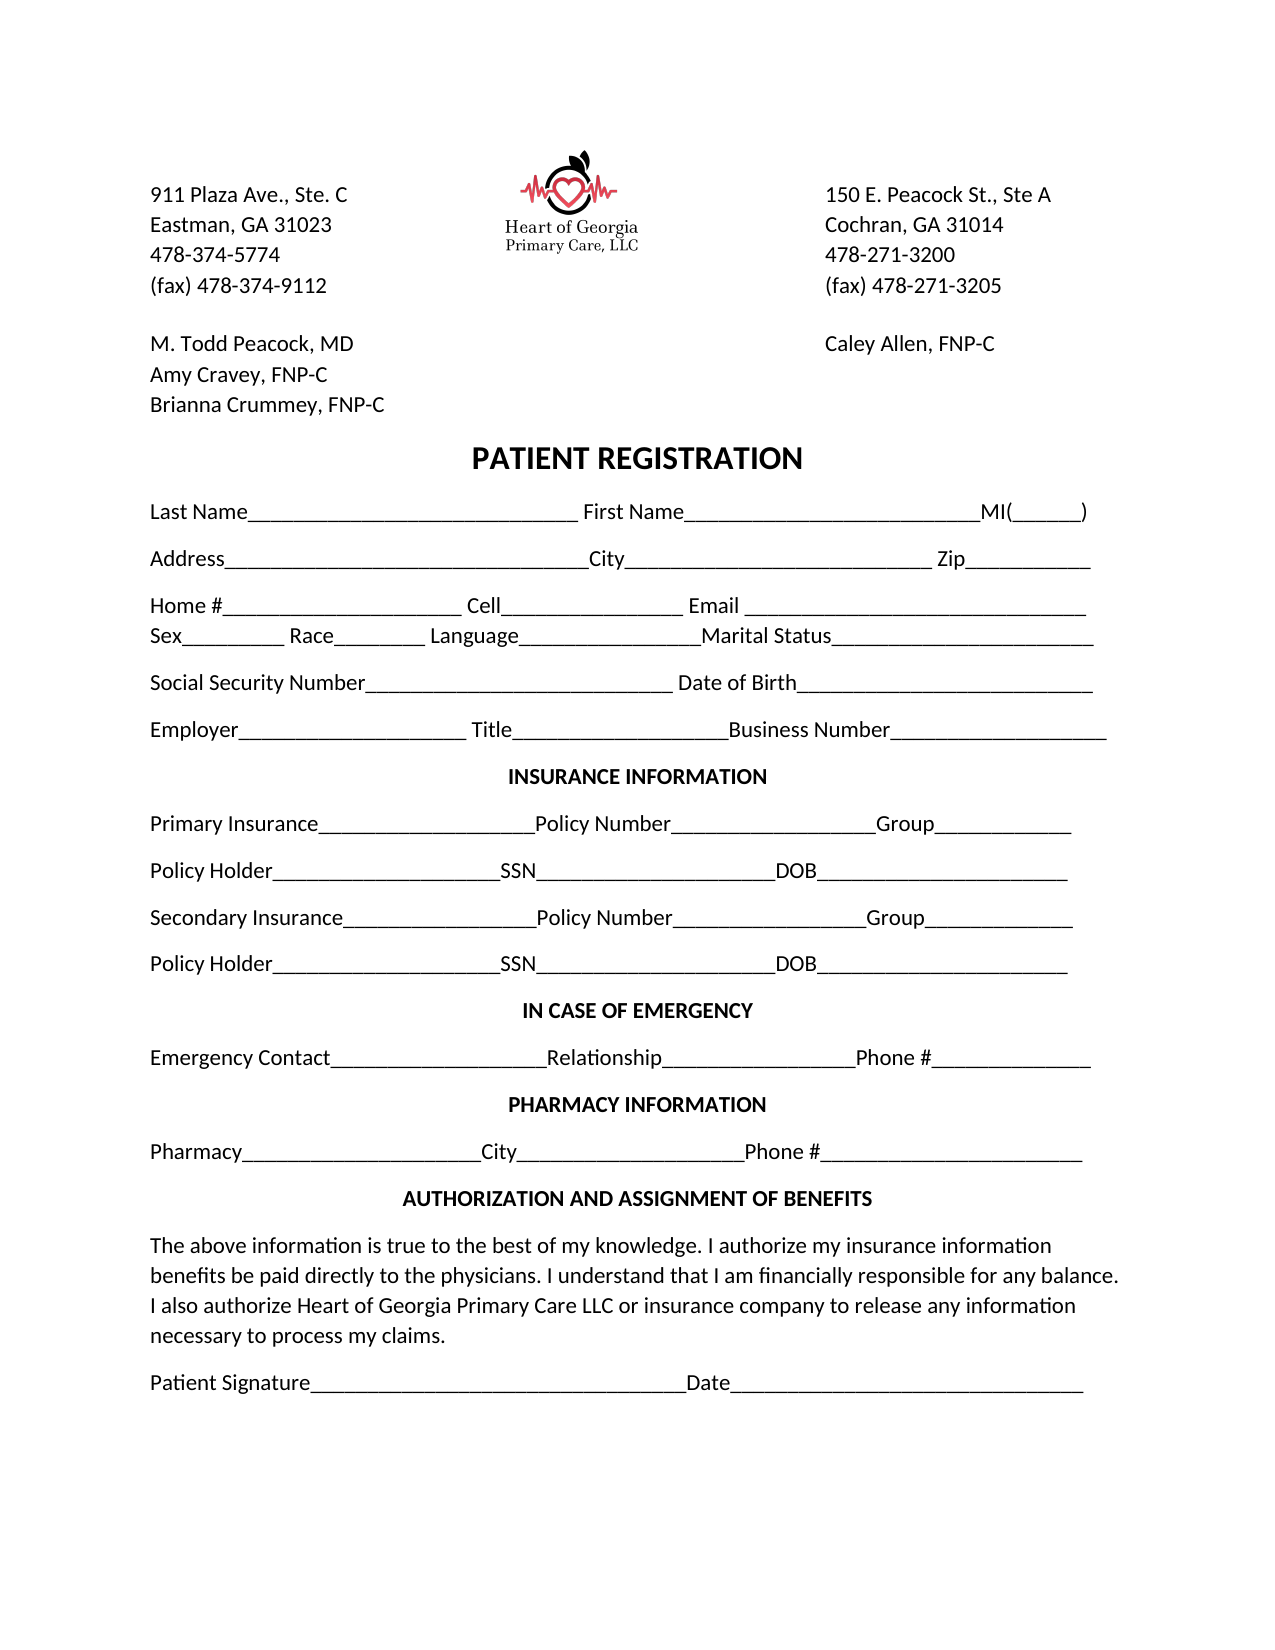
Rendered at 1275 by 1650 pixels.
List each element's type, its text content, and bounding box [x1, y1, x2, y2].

text Pharmacy_____________________City____________________Phone #_______________________ [150, 1137, 1125, 1165]
text PATIENT REGISTRATION [150, 437, 1125, 478]
text Primary Insurance___________________Policy Number__________________Group____________ [150, 809, 1125, 837]
text 478-374-5774 478-271-3200 [150, 241, 470, 269]
text Eastman, GA 31023 Cochran, GA 31014 [150, 210, 470, 238]
text Social Security Number___________________________ Date of Birth__________________________ [150, 668, 1125, 696]
text Employer____________________ Title___________________Business Number___________________ [150, 715, 1125, 743]
text 911 Plaza Ave., Ste. C 150 E. Peacock St., Ste A [150, 180, 470, 208]
text Eastman, GA 31023 Cochran, GA 31014 [671, 210, 1125, 238]
text Address________________________________City___________________________ Zip___________ [150, 544, 1125, 572]
text INSURANCE INFORMATION [150, 762, 1125, 790]
text Last Name_____________________________ First Name__________________________MI(______) [150, 497, 1125, 526]
text IN CASE OF EMERGENCY [150, 996, 1125, 1024]
text Policy Holder____________________SSN_____________________DOB______________________ [150, 856, 1125, 884]
text Amy Cravey, FNP-C [150, 360, 1125, 388]
text 478-374-5774 478-271-3200 [671, 241, 1125, 269]
text PHARMACY INFORMATION [150, 1090, 1125, 1118]
picture [470, 85, 671, 294]
text Patient Signature_________________________________Date_______________________________ [150, 1368, 1125, 1396]
text 911 Plaza Ave., Ste. C 150 E. Peacock St., Ste A [671, 180, 1125, 208]
text Policy Holder____________________SSN_____________________DOB______________________ [150, 949, 1125, 978]
text Emergency Contact___________________Relationship_________________Phone #______________ [150, 1043, 1125, 1071]
text (fax) 478-374-9112 (fax) 478-271-3205 [150, 271, 1125, 299]
text The above information is true to the best of my knowledge. I authorize my insurance information benefits be paid directly to the physicians. I understand that I am financially responsible for any balance. I also authorize Heart of Georgia Primary Care LLC or insurance company to release any information necessary to process my claims. [150, 1231, 1125, 1349]
text AUTHORIZATION AND ASSIGNMENT OF BENEFITS [150, 1184, 1125, 1212]
text Home #_____________________ Cell________________ Email ______________________________ Sex_________ Race________ Language________________Marital Status_______________________ [150, 591, 1125, 649]
text Brianna Crummey, FNP-C [150, 390, 1125, 418]
text M. Todd Peacock, MD Caley Allen, FNP-C [150, 329, 1125, 358]
text Secondary Insurance_________________Policy Number_________________Group_____________ [150, 903, 1125, 931]
